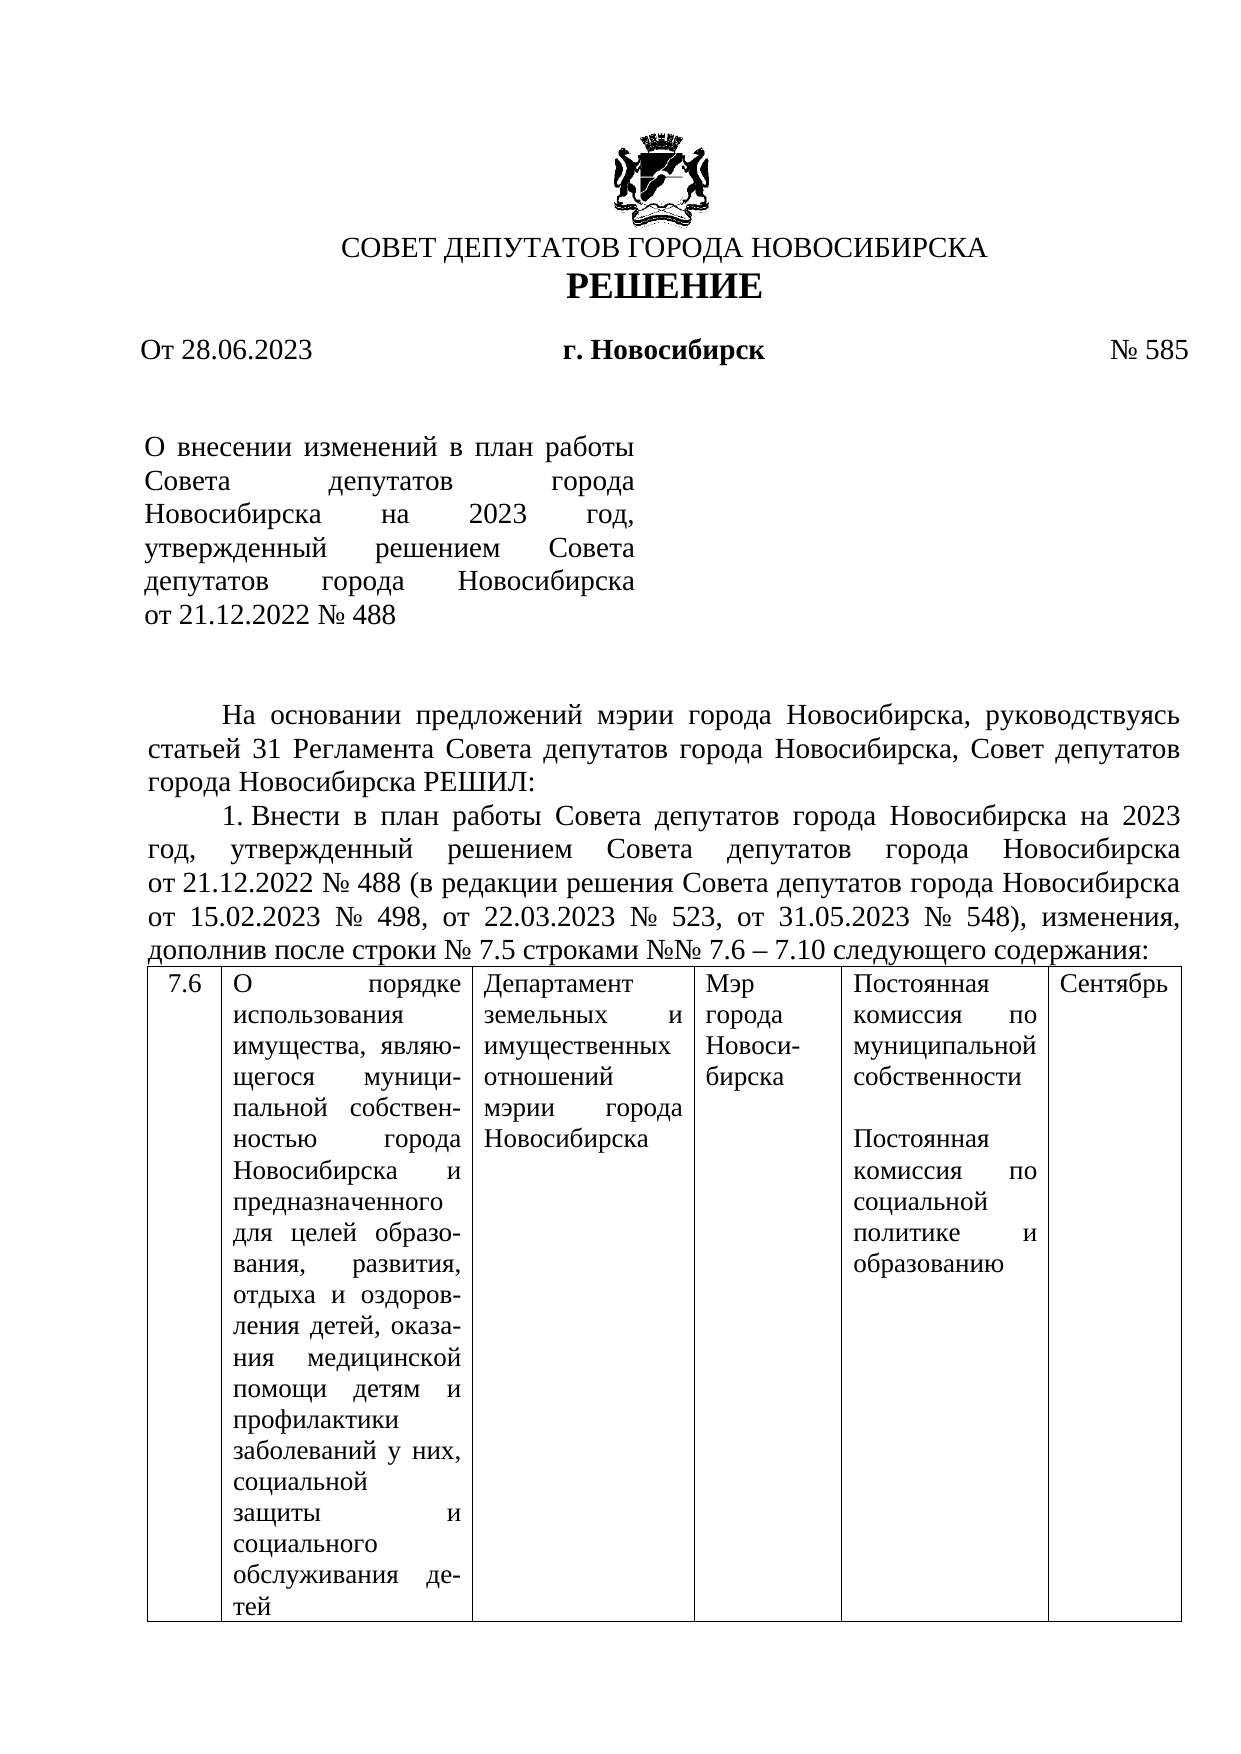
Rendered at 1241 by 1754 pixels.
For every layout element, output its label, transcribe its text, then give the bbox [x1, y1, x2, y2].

text СОВЕТ ДЕПУТАТОВ ГОРОДА НОВОСИБИРСКА [148, 118, 1181, 264]
text РЕШЕНИЕ [148, 264, 1181, 307]
table_header Сентябрь [1049, 967, 1181, 1621]
table_header г. Новосибирск [495, 307, 833, 377]
table_header О порядке использования имущества, являю-щегося муници-пальной собствен-ностью города Новосибирска и предназначенного для целей образо-вания, развития, отдыха и оздоров-ления детей, оказа-ния медицинской помощи детям и профилактики заболеваний у них, социальной защиты и социального обслуживания де-тей [222, 967, 472, 1621]
text На основании предложений мэрии города Новосибирска, руководствуясь статьей 31 Регламента Совета депутатов города Новосибирска, Совет депутатов города Новосибирска РЕШИЛ: [148, 697, 1181, 798]
text 1. Внести в план работы Совета депутатов города Новосибирска на 2023 год, утвержденный решением Совета депутатов города Новосибирска от 21.12.2022 № 488 (в редакции решения Совета депутатов города Новосибирска от 15.02.2023 № 498, от 22.03.2023 № 523, от 31.05.2023 № 548), изменения, дополнив после строки № 7.5 строками №№ 7.6 – 7.10 следующего содержания: [148, 798, 1181, 966]
table_header О внесении изменений в план работы Совета депутатов города Новосибирска на 2023 год, утвержденный решением Совета депутатов города Новосибирска от 21.12.2022 № 488 [133, 429, 646, 630]
table_header Мэр города Новоси-бирска [695, 967, 841, 1621]
table_header Департамент земельных и имущественных отношений мэрии города Новосибирска [473, 967, 694, 1621]
table_header От 28.06.2023 [133, 307, 495, 377]
table_header 7.6 [148, 967, 221, 1621]
table_header № 585 [833, 307, 1189, 377]
table_header Постоянная комиссия по муниципальной собственности Постоянная комиссия по социальной политике и образованию [842, 967, 1048, 1621]
